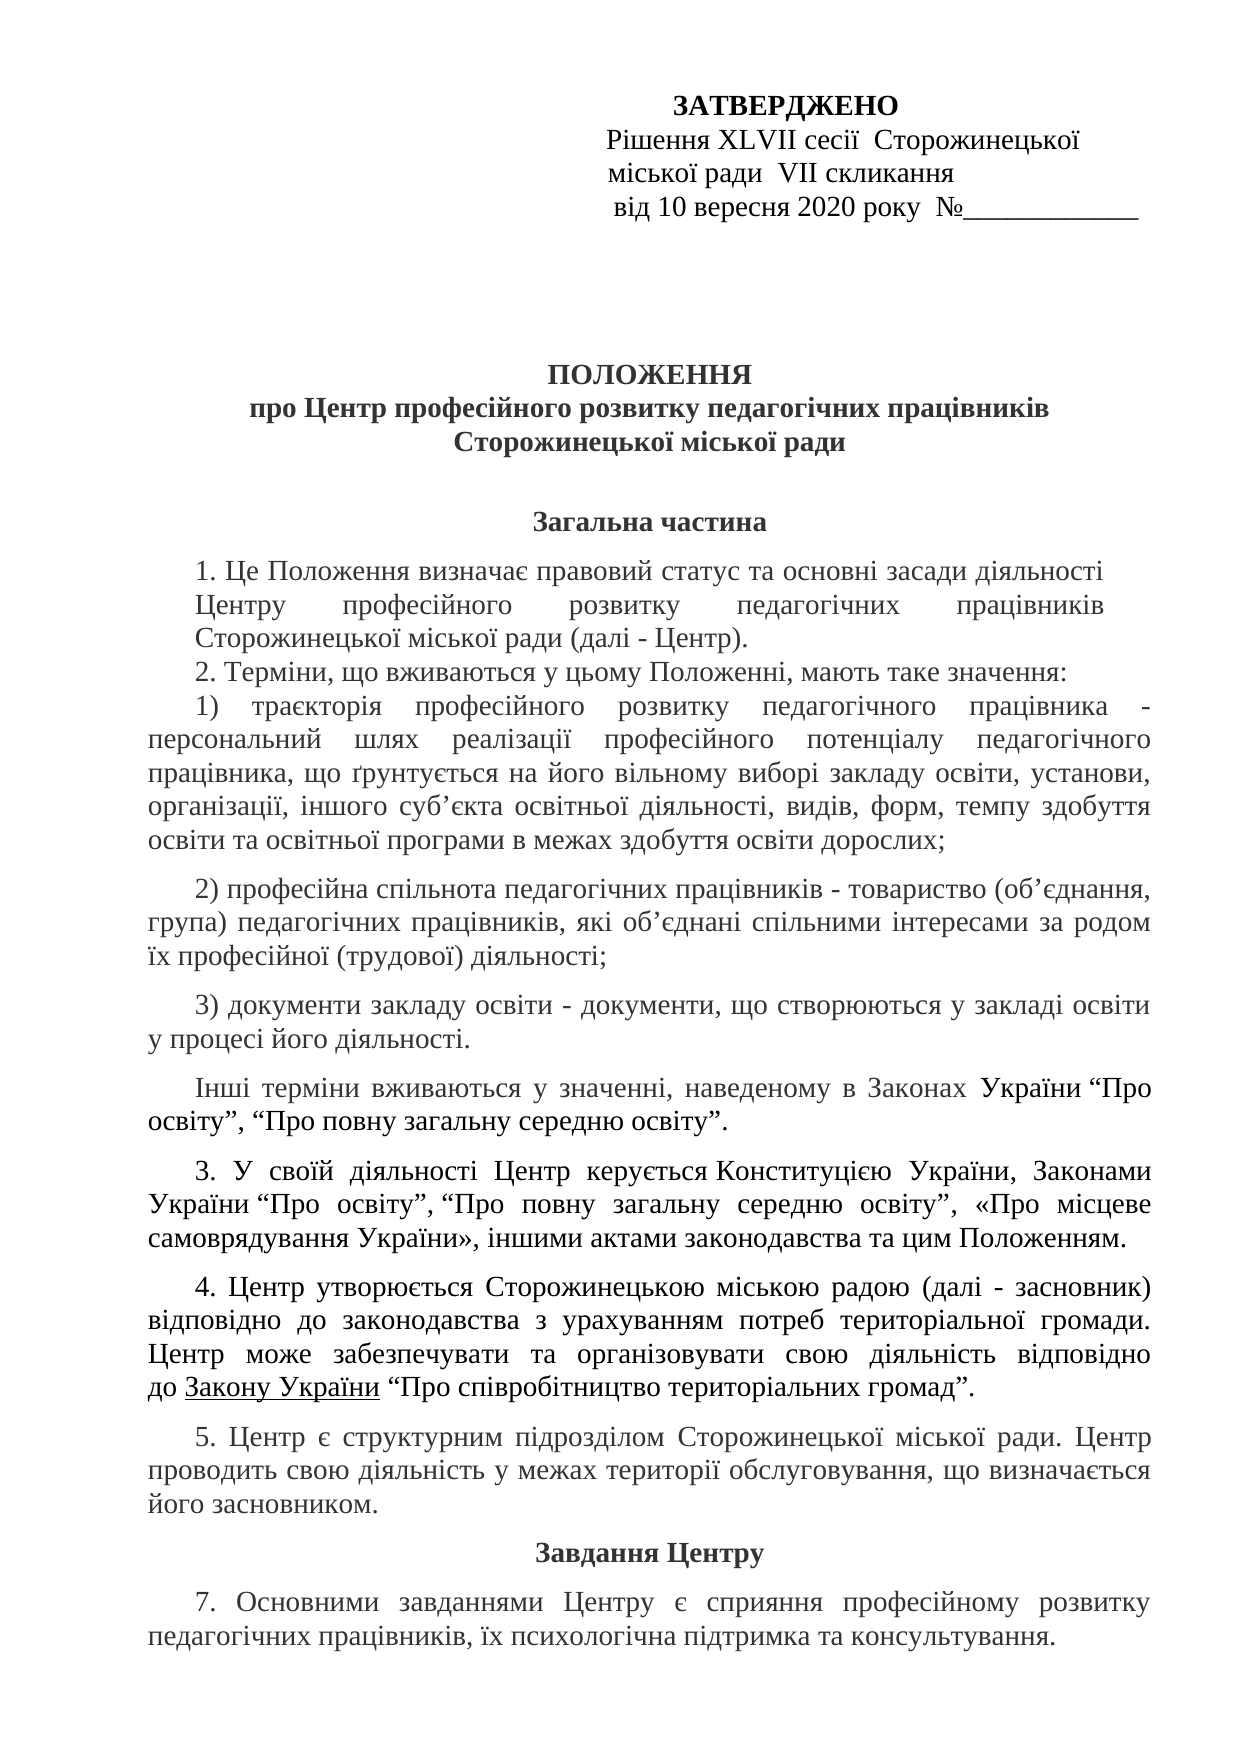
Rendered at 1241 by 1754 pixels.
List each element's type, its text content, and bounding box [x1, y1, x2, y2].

text 4. Центр утворюється Сторожинецькою міською радою (далі - засновник) відповідно до законодавства з урахуванням потреб територіальної громади. Центр може забезпечувати та організовувати свою діяльність відповідно до Закону України “Про співробітництво територіальних громад”. [148, 1269, 1152, 1403]
text Інші терміни вживаються у значенні, наведеному в Законах України “Про освіту”, “Про повну загальну середню освіту”. [148, 1070, 1152, 1137]
text 5. Центр є структурним підрозділом Сторожинецької міської ради. Центр проводить свою діяльність у межах території обслуговування, що визначається його засновником. [148, 1419, 1152, 1519]
text 2. Терміни, що вживаються у цьому Положенні, мають таке значення: [148, 654, 1152, 688]
text Загальна частина [194, 504, 1105, 538]
text 1) траєкторія професійного розвитку педагогічного працівника - персональний шлях реалізації професійного потенціалу педагогічного працівника, що ґрунтується на його вільному виборі закладу освіти, установи, організації, іншого суб’єкта освітньої діяльності, видів, форм, темпу здобуття освіти та освітньої програми в межах здобуття освіти дорослих; [148, 688, 1152, 855]
text 3) документи закладу освіти - документи, що створюються у закладі освіти у процесі його діяльності. [148, 987, 1152, 1054]
text Рішення XLVII сесії Сторожинецької [148, 122, 1152, 156]
text міської ради VII скликання [148, 156, 1152, 189]
text 1. Це Положення визначає правовий статус та основні засади діяльності Центру професійного розвитку педагогічних працівників Сторожинецької міської ради (далі - Центр). [194, 553, 1105, 654]
text ПОЛОЖЕННЯ про Центр професійного розвитку педагогічних працівників Сторожинецької міської ради [194, 357, 1105, 457]
text ЗАТВЕРДЖЕНО [148, 88, 1152, 122]
text від 10 вересня 2020 року №____________ [148, 189, 1152, 223]
text 7. Основними завданнями Центру є сприяння професійному розвитку педагогічних працівників, їх психологічна підтримка та консультування. [148, 1584, 1152, 1651]
text 3. У своїй діяльності Центр керується Конституцією України, Законами України “Про освіту”, “Про повну загальну середню освіту”, «Про місцеве самоврядування України», іншими актами законодавства та цим Положенням. [148, 1153, 1152, 1253]
text 2) професійна спільнота педагогічних працівників - товариство (об’єднання, група) педагогічних працівників, які об’єднані спільними інтересами за родом їх професійної (трудової) діяльності; [148, 871, 1152, 972]
text Завдання Центру [194, 1535, 1105, 1568]
